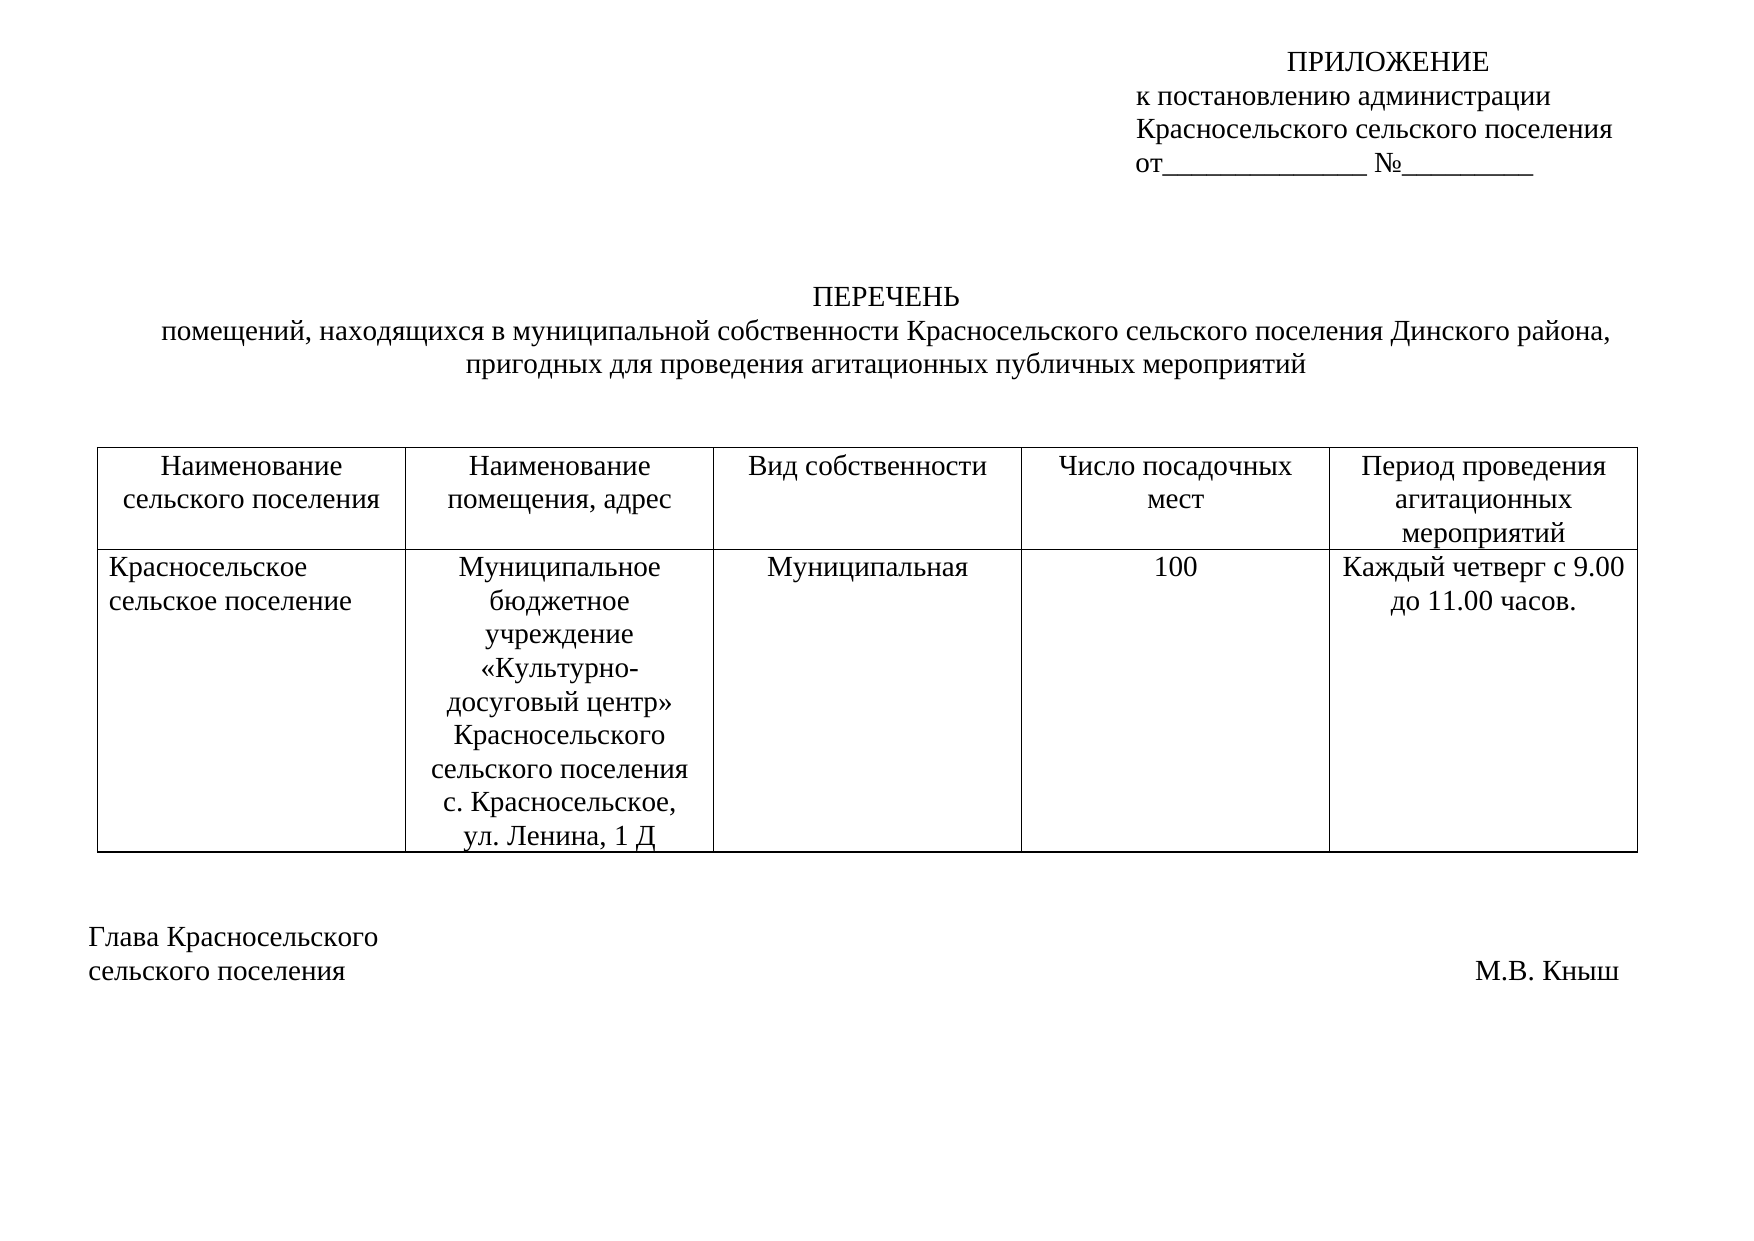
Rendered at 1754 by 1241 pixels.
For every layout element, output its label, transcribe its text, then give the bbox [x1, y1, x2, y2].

table_header Наименование сельского поселения [98, 448, 405, 548]
text ПРИЛОЖЕНИЕ [1048, 44, 1728, 78]
table_header Вид собственности [714, 448, 1021, 548]
text к постановлению администрации [1048, 78, 1728, 111]
table_cell Каждый четверг с 9.00 до 11.00 часов. [1330, 550, 1637, 851]
text помещений, находящихся в муниципальной собственности Красносельского сельского поселения Динского района, [44, 313, 1728, 346]
table_header Число посадочных мест [1022, 448, 1329, 548]
text сельского поселения М.В. Кныш [44, 953, 1728, 987]
text Красносельского сельского поселения [1048, 111, 1728, 145]
table_cell Муниципальное бюджетное учреждение «Культурно-досуговый центр» Красносельского сельского поселения с. Красносельское, ул. Ленина, 1 Д [406, 550, 713, 851]
text ПЕРЕЧЕНЬ [44, 279, 1728, 313]
text от______________ №_________ [44, 145, 1728, 178]
text пригодных для проведения агитационных публичных мероприятий [44, 346, 1728, 380]
table_cell Муниципальная [714, 550, 1021, 851]
table_cell 100 [1022, 550, 1329, 851]
table_header Период проведения агитационных мероприятий [1330, 448, 1637, 548]
table_header Наименование помещения, адрес [406, 448, 713, 548]
table_cell Красносельское сельское поселение [98, 550, 405, 851]
text Глава Красносельского [44, 919, 1728, 953]
